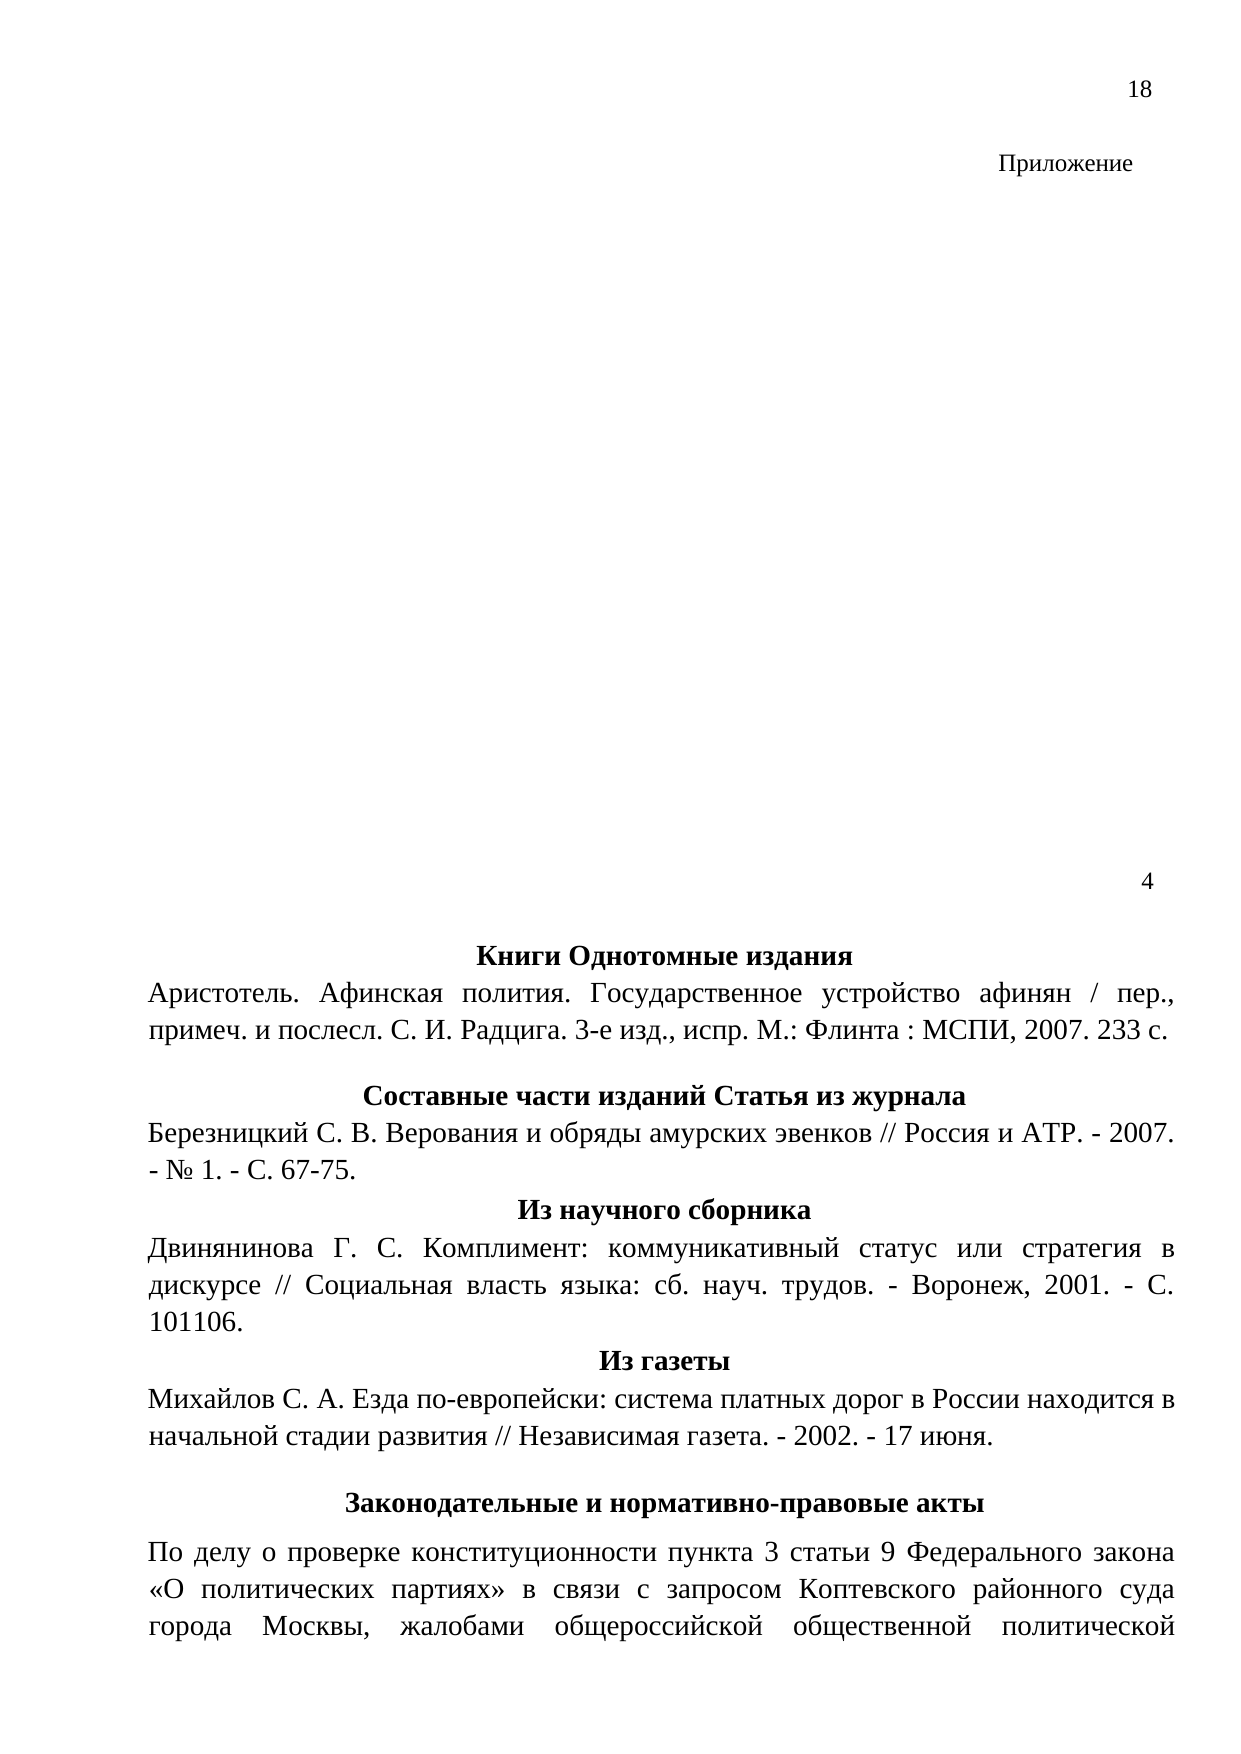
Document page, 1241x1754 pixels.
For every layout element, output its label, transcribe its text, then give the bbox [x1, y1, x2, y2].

subtitle Из газеты [148, 1343, 1181, 1377]
text Михайлов С. А. Езда по-европейски: система платных дорог в России находится в начальной стадии развития // Независимая газета. - 2002. - 17 июня. [147, 1381, 1176, 1452]
subtitle Из научного сборника [148, 1192, 1181, 1226]
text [147, 1534, 1176, 1642]
subtitle Составные части изданий Статья из журнала [148, 1078, 1181, 1111]
text Аристотель. Афинская полития. Государственное устройство афинян / пер., примеч. и послесл. С. И. Радцига. 3-е изд., испр. М.: Флинта : МСПИ, 2007. 233 с. [147, 976, 1176, 1046]
text Березницкий С. В. Верования и обряды амурских эвенков // Россия и АТР. - 2007. - № 1. - С. 67-75. [147, 1116, 1176, 1186]
text Двинянинова Г. С. Комплимент: коммуникативный статус или стратегия в дискурсе // Социальная власть языка: сб. науч. трудов. - Воронеж, 2001. - С. 101106. [147, 1230, 1176, 1337]
subtitle Законодательные и нормативно-правовые акты [148, 1485, 1181, 1519]
text 4 [148, 866, 1153, 895]
subtitle Книги Однотомные издания [148, 938, 1181, 971]
